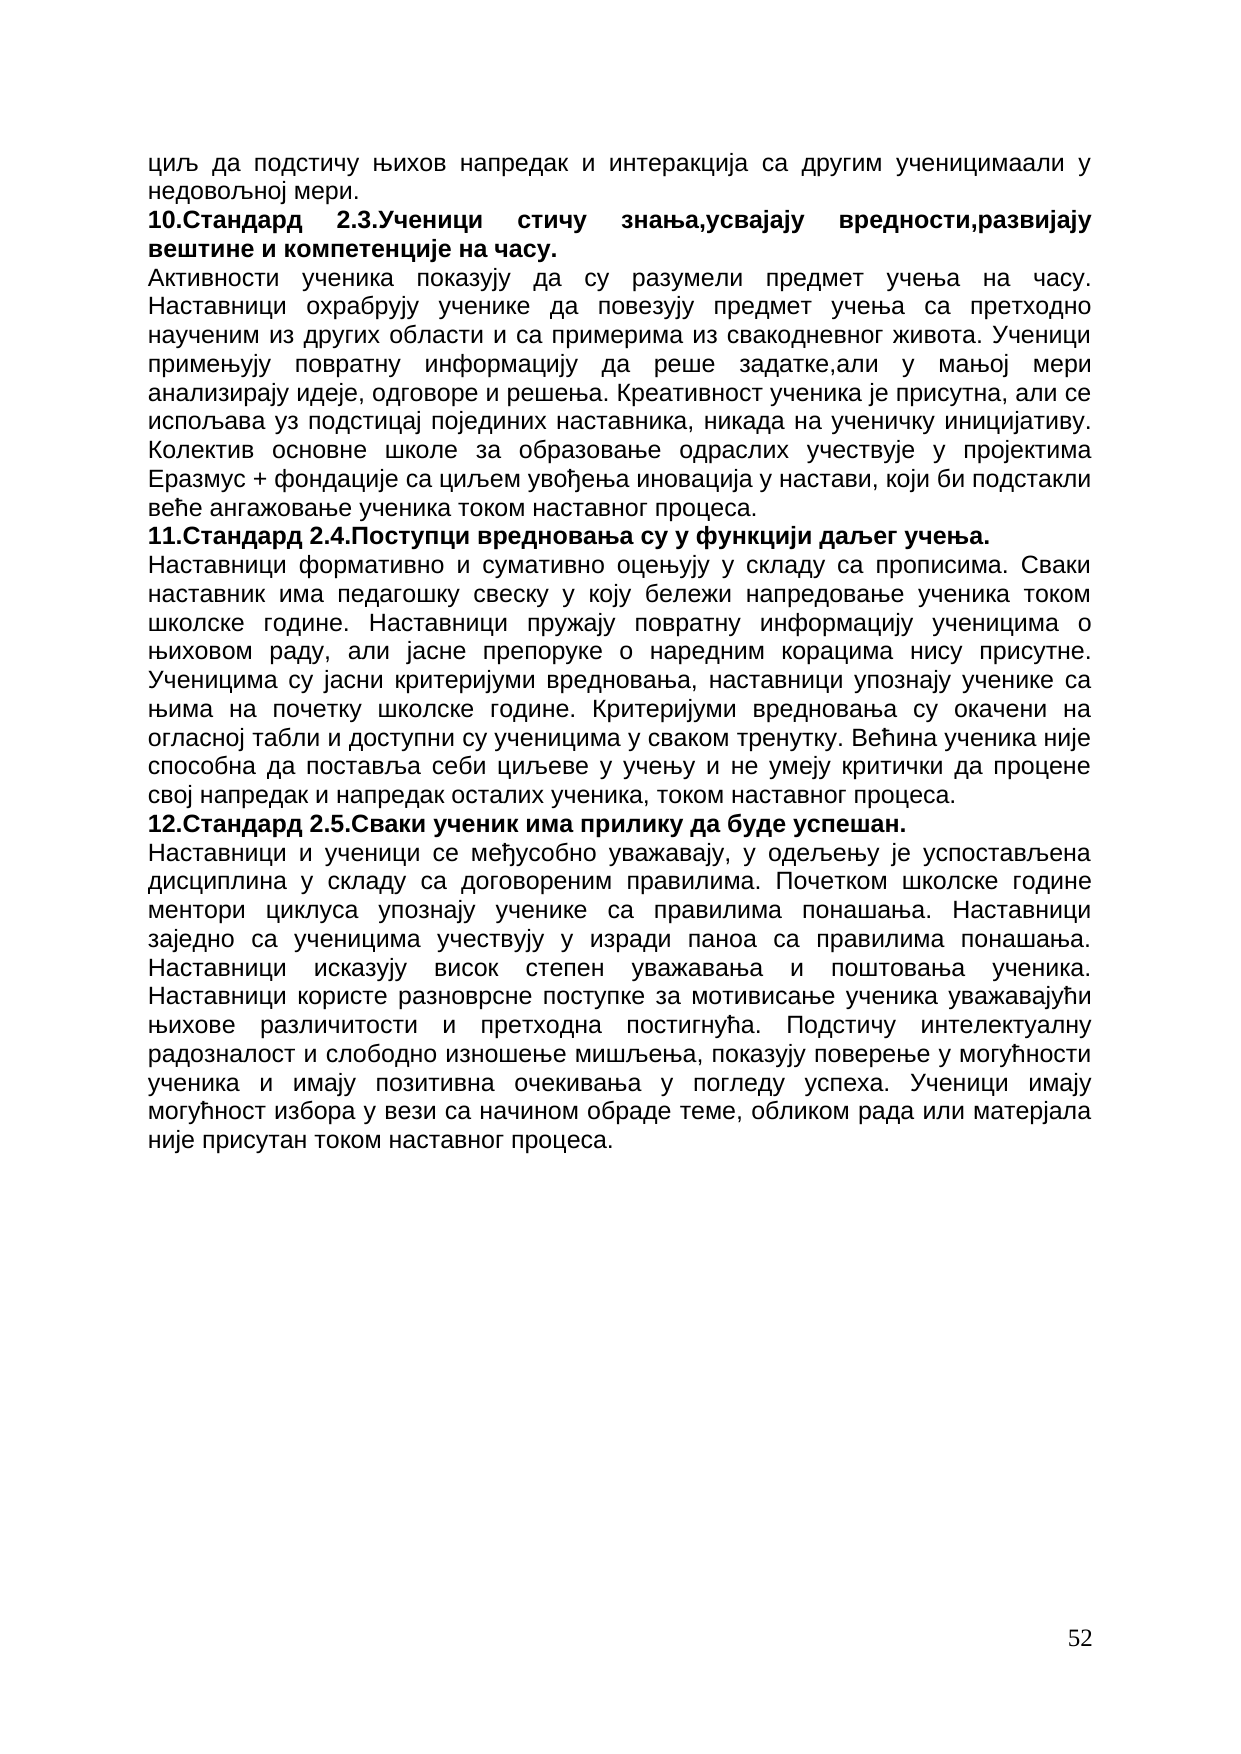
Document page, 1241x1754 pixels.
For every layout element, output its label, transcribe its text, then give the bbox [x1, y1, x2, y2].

text Наставници и ученици се међусобно уважаваjу, у одељењу је успостављена дисциплина у складу са договореним правилима. Почетком школске године ментори циклуса упознају ученике са правилима понашања. Наставници заједно са ученицима учествују у изради паноа са правилима понашања. Наставници исказују висок степен уважавања и поштовања ученика. Наставници користе разноврсне поступке за мотивисање ученика уважаваjући њихове различитости и претходна постигнућа. Подстичу интелектуалну радозналост и слободно изношење мишљења, показуjу поверење у могућности ученика и имају позитивна очекивања у погледу успеха. Ученици имају могућност избора у вези са начином обраде теме, обликом рада или матерјала није присутан током наставног процеса. [148, 838, 1093, 1154]
text 10.Стандард 2.3.Ученици стичу знања,усвајају вредности,развијају вештине и компетенције на часу. [148, 205, 1093, 263]
text Активности ученика показују да су разумели предмет учења на часу. Наставници охрабрују ученике да повезују предмет учења са претходно наученим из других области и са примерима из свакодневног живота. Ученици примењују повратну информацију да реше задатке,али у мањој мери анализирају идеје, одговоре и решења. Креативност ученика је присутна, али се испољава уз подстицај појединих наставника, никада на ученичку иницијативу. Колектив основне школе за образовање одраслих учествује у пројектима Еразмус + фондације са циљем увођења иновација у настави, који би подстакли веће ангажовање ученика током наставног процеса. [148, 263, 1093, 521]
text 11.Стандард 2.4.Поступци вредновања су у функцији даљег учења. [148, 521, 1093, 550]
text Наставници формативно и сумативно оцењуjу у складу са прописима. Сваки наставник има педагошку свеску у коју бележи напредовање ученика током школске године. Наставници пружају повратну информациjу ученицима о њиховом раду, али jасне препоруке о наредним корацима нису присутне. Ученицима су jасни критериjуми вредновања, наставници упознају ученике са њима на почетку школске године. Критеријуми вредновања су окачени на огласној табли и доступни су ученицима у сваком тренутку. Већина ученика није способна да поставља себи циљеве у учењу и не умеју критички да процене свој напредак и напредак осталих ученика, током наставног процеса. [148, 550, 1093, 809]
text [148, 148, 1093, 205]
text 12.Стандард 2.5.Сваки ученик има прилику да буде успешан. [148, 809, 1093, 838]
